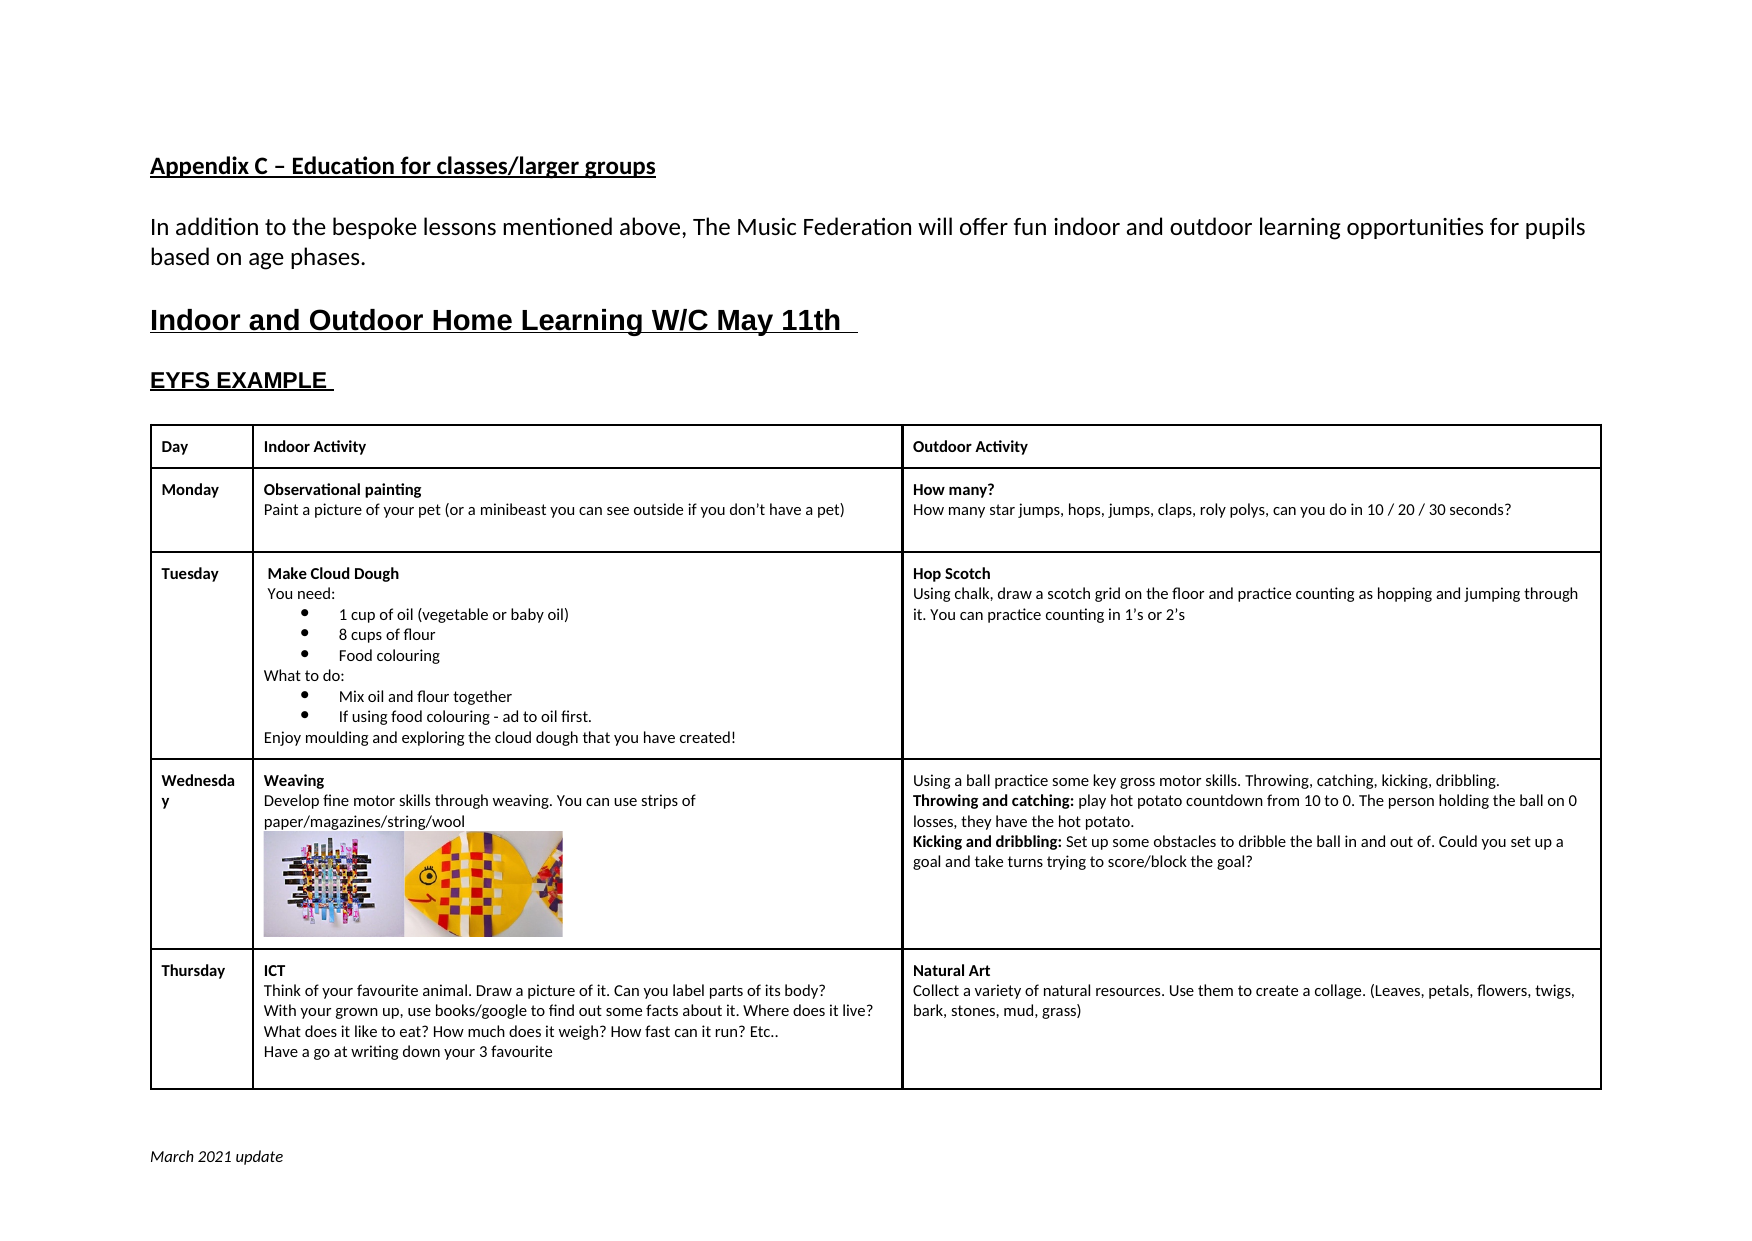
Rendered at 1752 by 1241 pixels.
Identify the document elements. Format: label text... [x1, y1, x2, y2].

table_cell Wednesday [152, 760, 252, 947]
table_cell Thursday [152, 950, 252, 1088]
picture [263, 831, 563, 937]
table_cell Hop Scotch Using chalk, draw a scotch grid on the floor and practice counting as hopping and jumping through it. You can practice counting in 1’s or 2’s [904, 553, 1600, 758]
table_cell Tuesday [152, 553, 252, 758]
table_cell Make Cloud Dough You need: 1 cup of oil (vegetable or baby oil) 8 cups of flour Food colouring What to do: Mix oil and flour together If using food colouring - ad to oil first. Enjoy moulding and exploring the cloud dough that you have created! [254, 553, 901, 758]
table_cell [904, 950, 1600, 1088]
table_cell Observational painting Paint a picture of your pet (or a minibeast you can see outside if you don’t have a pet) [254, 469, 901, 551]
table_cell Monday [152, 469, 252, 551]
text EYFS EXAMPLE [150, 367, 1602, 393]
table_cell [254, 950, 901, 1088]
text In addition to the bespoke lessons mentioned above, The Music Federation will offer fun indoor and outdoor learning opportunities for pupils based on age phases. [150, 211, 1602, 272]
table_header Indoor Activity [254, 426, 901, 467]
table_cell How many? How many star jumps, hops, jumps, claps, roly polys, can you do in 10 / 20 / 30 seconds? [904, 469, 1600, 551]
table_cell Using a ball practice some key gross motor skills. Throwing, catching, kicking, dribbling. Throwing and catching: play hot potato countdown from 10 to 0. The person holding the ball on 0 losses, they have the hot potato. Kicking and dribbling: Set up some obstacles to dribble the ball in and out of. Could you set up a goal and take turns trying to score/block the goal? [904, 760, 1600, 947]
table_cell Weaving Develop fine motor skills through weaving. You can use strips of paper/magazines/string/wool [254, 760, 901, 947]
text Indoor and Outdoor Home Learning W/C May 11th [150, 303, 1602, 336]
table_header Day [152, 426, 252, 467]
text Appendix C – Education for classes/larger groups [150, 150, 1602, 181]
table_header Outdoor Activity [904, 426, 1600, 467]
